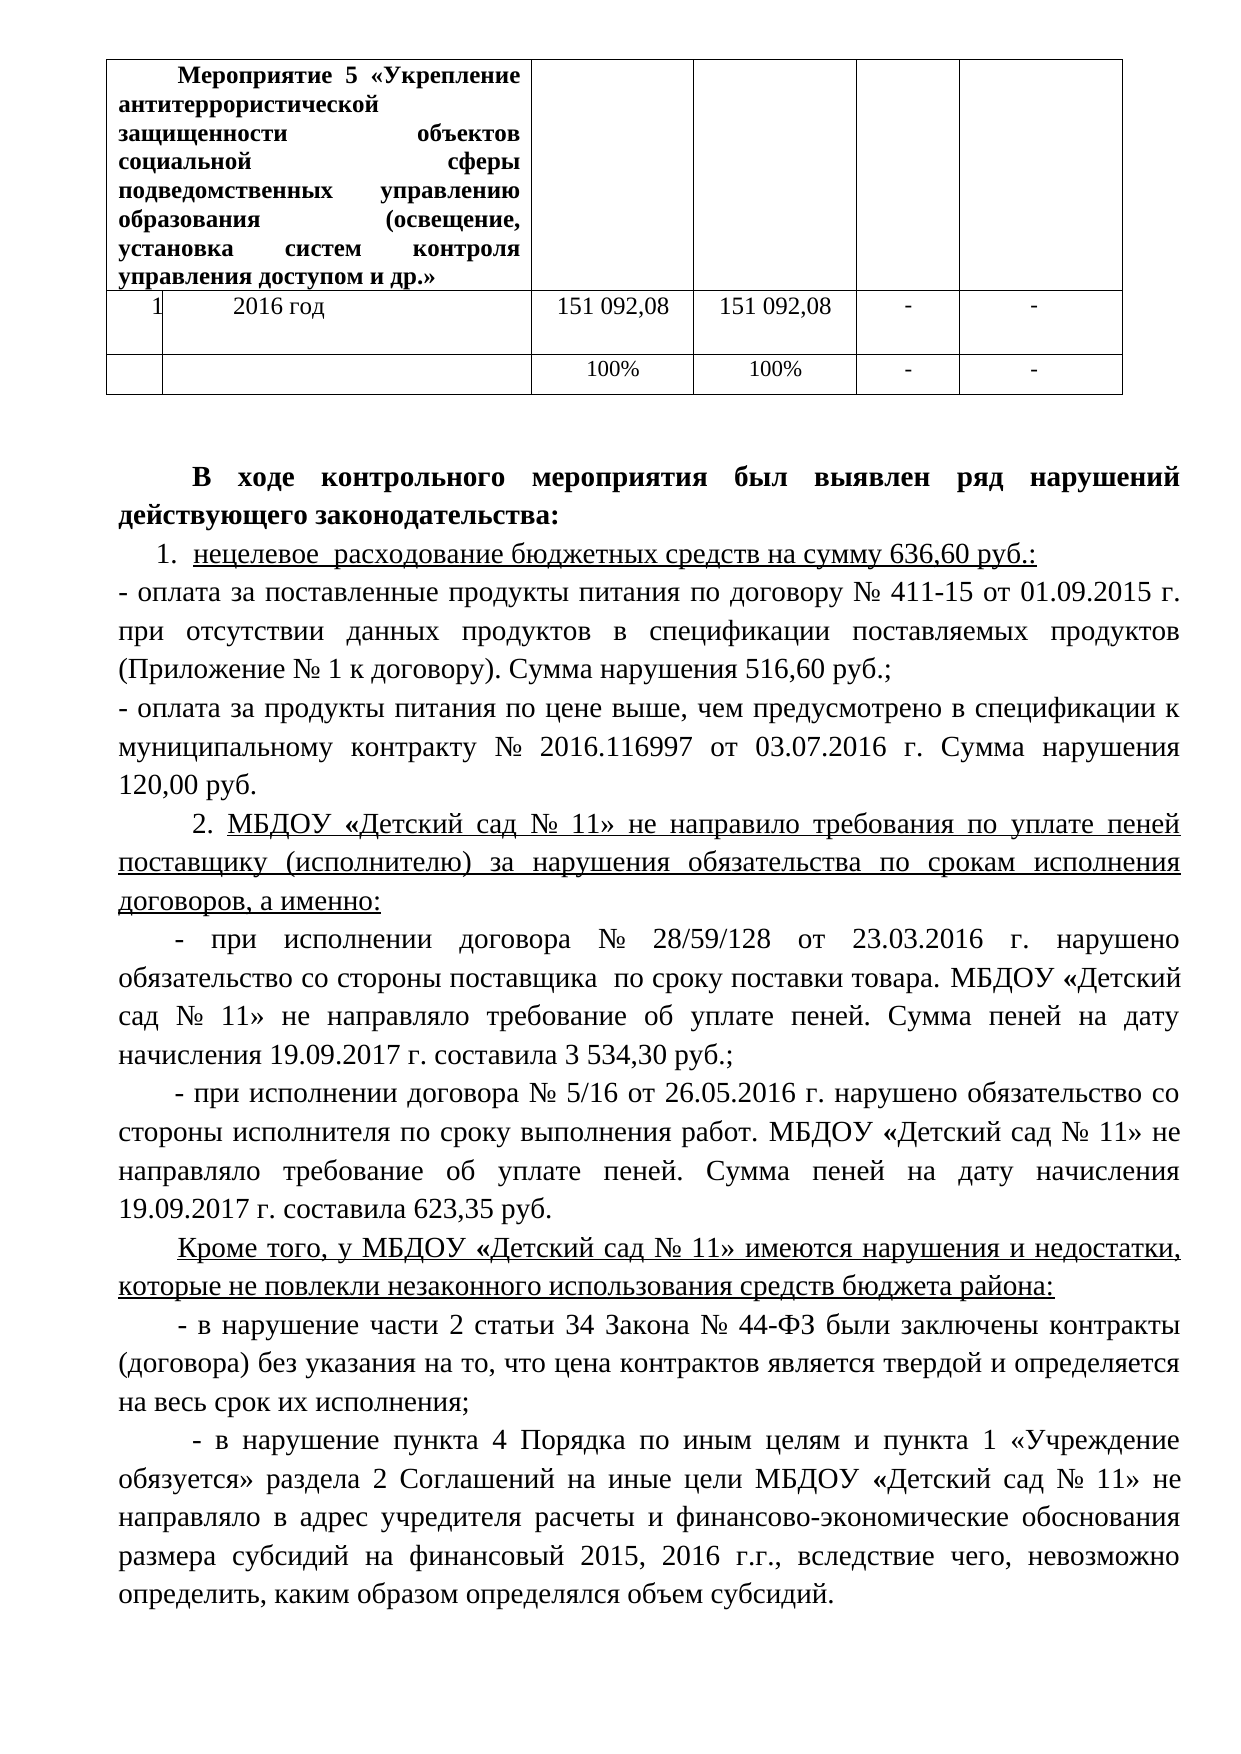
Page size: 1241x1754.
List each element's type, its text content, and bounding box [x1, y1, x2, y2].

table_cell [694, 60, 856, 290]
table_cell 151 092,08 [694, 291, 856, 354]
table_cell [107, 355, 162, 394]
table_cell - [960, 355, 1122, 394]
table_cell 100% [532, 355, 693, 394]
text - при исполнении договора № 5/16 от 26.05.2016 г. нарушено обязательство со стороны исполнителя по сроку выполнения работ. МБДОУ «Детский сад № 11» не направляло требование об уплате пеней. Сумма пеней на дату начисления 19.09.2017 г. составила 623,35 руб. [118, 1076, 1181, 1153]
table_cell [960, 60, 1122, 290]
table_cell - [857, 291, 959, 354]
text - при исполнении договора № 28/59/128 от 23.03.2016 г. нарушено обязательство со стороны поставщика по сроку поставки товара. МБДОУ «Детский сад № 11» не направляло требование об уплате пеней. Сумма пеней на дату начисления 19.09.2017 г. составила 3 534,30 руб.; [118, 921, 1181, 999]
table_cell [857, 60, 959, 290]
text 2. МБДОУ «Детский сад № 11» не направило требования по уплате пеней поставщику (исполнителю) за нарушения обязательства по срокам исполнения договоров, а именно: [118, 806, 1181, 844]
table_cell Мероприятие 5 «Укрепление антитеррористической защищенности объектов социальной сферы подведомственных управлению образования (освещение, установка систем контроля управления доступом и др.» [107, 60, 531, 290]
text - оплата за поставленные продукты питания по договору № 411-15 от 01.09.2015 г. при отсутствии данных продуктов в спецификации поставляемых продуктов (Приложение № 1 к договору). Сумма нарушения 516,60 руб.; [118, 574, 1181, 685]
table_cell [163, 355, 531, 394]
text Кроме того, у МБДОУ «Детский сад № 11» имеются нарушения и недостатки, которые не повлекли незаконного использования средств бюджета района: [118, 1230, 1181, 1302]
text 2. МБДОУ «Детский сад № 11» не направило требования по уплате пеней поставщику (исполнителю) за нарушения обязательства по срокам исполнения договоров, а именно: [118, 878, 1181, 916]
text - при исполнении договора № 28/59/128 от 23.03.2016 г. нарушено обязательство со стороны поставщика по сроку поставки товара. МБДОУ «Детский сад № 11» не направляло требование об уплате пеней. Сумма пеней на дату начисления 19.09.2017 г. составила 3 534,30 руб.; [118, 1032, 1181, 1071]
table_cell - [960, 291, 1122, 354]
text - оплата за продукты питания по цене выше, чем предусмотрено в спецификации к муниципальному контракту № 2016.116997 от 03.07.2016 г. Сумма нарушения 120,00 руб. [118, 690, 1181, 801]
text - при исполнении договора № 5/16 от 26.05.2016 г. нарушено обязательство со стороны исполнителя по сроку выполнения работ. МБДОУ «Детский сад № 11» не направляло требование об уплате пеней. Сумма пеней на дату начисления 19.09.2017 г. составила 623,35 руб. [118, 1186, 1181, 1225]
list нецелевое расходование бюджетных средств на сумму 636,60 руб.: [156, 536, 1181, 569]
table_cell 1 [107, 291, 162, 354]
text В ходе контрольного мероприятия был выявлен ряд нарушений действующего законодательства: [118, 459, 1181, 531]
table_cell [532, 60, 693, 290]
text - в нарушение пункта 4 Порядка по иным целям и пункта 1 «Учреждение обязуется» раздела 2 Соглашений на иные цели МБДОУ «Детский сад № 11» не направляло в адрес учредителя расчеты и финансово-экономические обоснования размера субсидий на финансовый 2015, 2016 г.г., вследствие чего, невозможно определить, каким образом определялся объем субсидий. [118, 1422, 1181, 1610]
table_cell - [857, 355, 959, 394]
table_cell 100% [694, 355, 856, 394]
table_cell 151 092,08 [532, 291, 693, 354]
text - в нарушение части 2 статьи 34 Закона № 44-ФЗ были заключены контракты (договора) без указания на то, что цена контрактов является твердой и определяется на весь срок их исполнения; [118, 1307, 1181, 1417]
table_cell 2016 год [163, 291, 531, 354]
